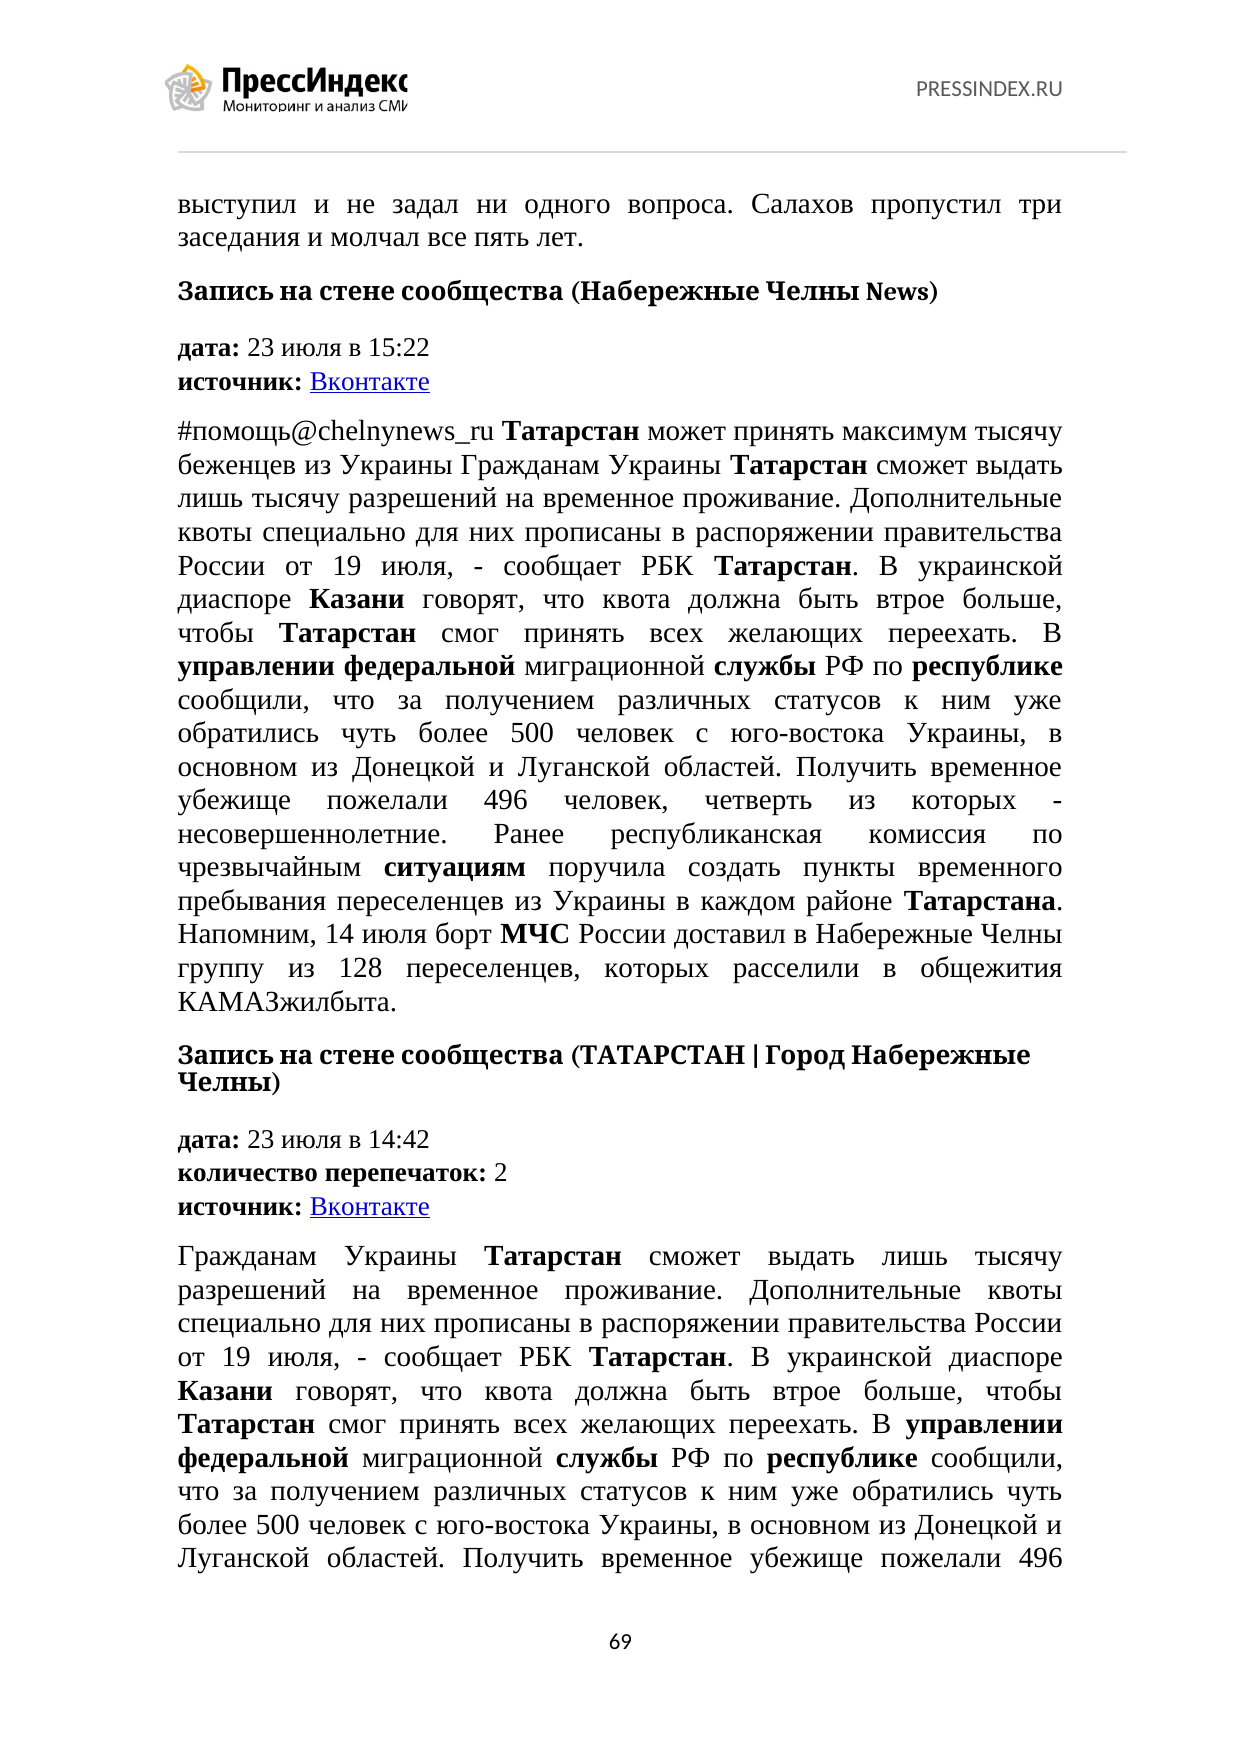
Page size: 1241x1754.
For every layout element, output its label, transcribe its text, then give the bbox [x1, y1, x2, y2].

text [177, 1238, 1063, 1574]
subtitle Запись на стене сообщества (ТАТАРСТАН | Город Набережные Челны) [177, 1043, 1063, 1098]
text #помощь@chelnynews_ru Татарстан может принять максимум тысячу беженцев из Украины Гражданам Украины Татарстан сможет выдать лишь тысячу разрешений на временное проживание. Дополнительные квоты специально для них прописаны в распоряжении правительства России от 19 июля, - сообщает РБК Татарстан. В украинской диаспоре Казани говорят, что квота должна быть втрое больше, чтобы Татарстан смог принять всех желающих переехать. В управлении федеральной миграционной службы РФ по республике сообщили, что за получением различных статусов к ним уже обратились чуть более 500 человек с юго-востока Украины, в основном из Донецкой и Луганской областей. Получить временное убежище пожелали 496 человек, четверть из которых - несовершеннолетние. Ранее республиканская комиссия по чрезвычайным ситуациям поручила создать пункты временного пребывания переселенцев из Украины в каждом районе Татарстана. Напомним, 14 июля борт МЧС России доставил в Набережные Челны группу из 128 переселенцев, которых расселили в общежития КАМАЗжилбыта. [177, 413, 1063, 1017]
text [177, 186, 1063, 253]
text дата: 23 июля в 15:22 источник: Вконтакте [177, 331, 1063, 396]
picture [163, 64, 408, 111]
text дата: 23 июля в 14:42 количество перепечаток: 2 источник: Вконтакте [177, 1123, 1063, 1221]
subtitle Запись на стене сообщества (Набережные Челны News) [177, 278, 1063, 306]
